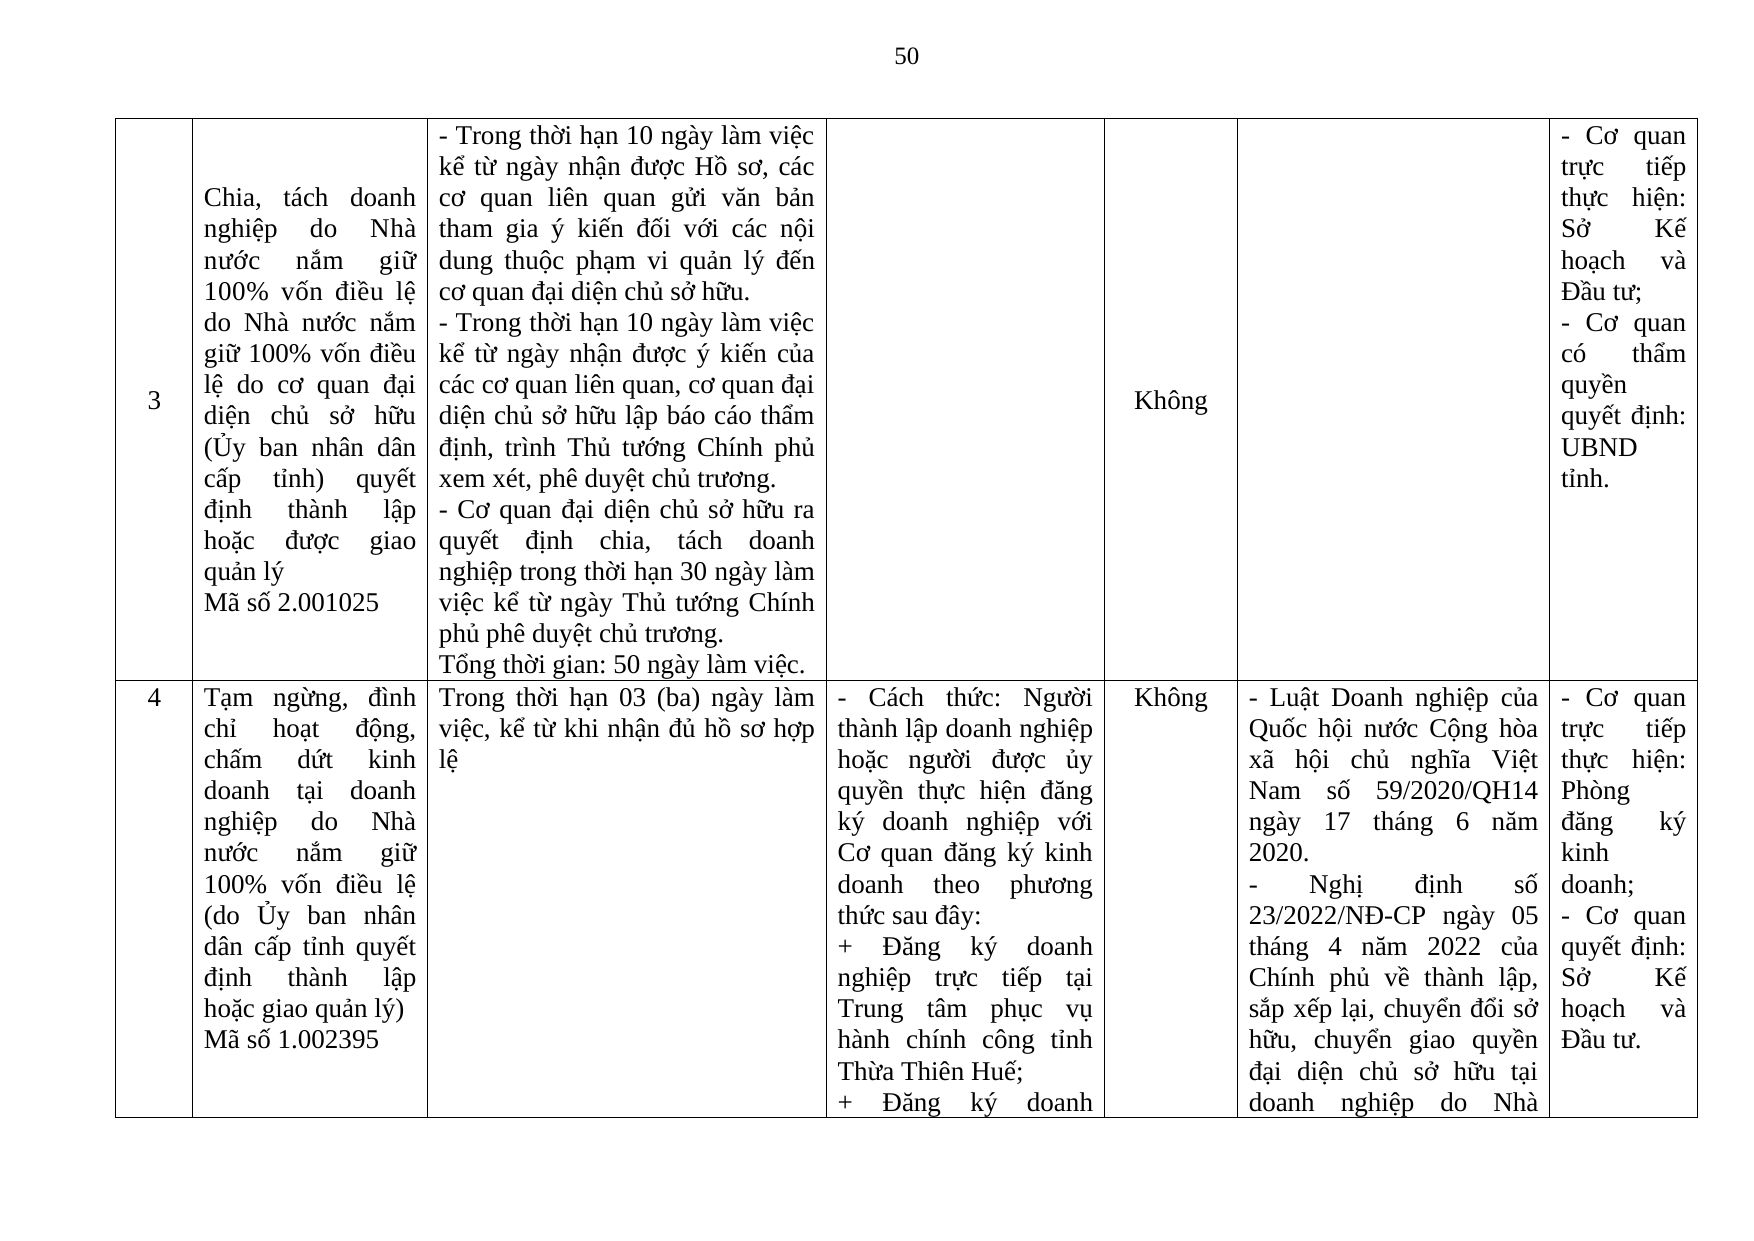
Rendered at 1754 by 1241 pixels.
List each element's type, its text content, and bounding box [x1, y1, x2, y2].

table_cell - Trong thời hạn 10 ngày làm việc kể từ ngày nhận được Hồ sơ, các cơ quan liên quan gửi văn bản tham gia ý kiến đối với các nội dung thuộc phạm vi quản lý đến cơ quan đại diện chủ sở hữu. - Trong thời hạn 10 ngày làm việc kể từ ngày nhận được ý kiến của các cơ quan liên quan, cơ quan đại diện chủ sở hữu lập báo cáo thẩm định, trình Thủ tướng Chính phủ xem xét, phê duyệt chủ trương. - Cơ quan đại diện chủ sở hữu ra quyết định chia, tách doanh nghiệp trong thời hạn 30 ngày làm việc kể từ ngày Thủ tướng Chính phủ phê duyệt chủ trương. Tổng thời gian: 50 ngày làm việc. [428, 119, 826, 680]
table_cell Không [1105, 681, 1237, 1117]
table_cell Chia, tách doanh nghiệp do Nhà nước nắm giữ 100% vốn điều lệ do Nhà nước nắm giữ 100% vốn điều lệ do cơ quan đại diện chủ sở hữu (Ủy ban nhân dân cấp tỉnh) quyết định thành lập hoặc được giao quản lý Mã số 2.001025 [193, 119, 427, 680]
table_cell 3 [116, 119, 192, 680]
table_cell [1550, 681, 1697, 1117]
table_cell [1550, 119, 1697, 680]
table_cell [827, 681, 1104, 1117]
table_cell Không [1105, 119, 1237, 680]
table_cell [193, 681, 427, 1117]
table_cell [428, 681, 826, 1117]
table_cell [1238, 681, 1549, 1117]
table_cell 4 [116, 681, 192, 1117]
